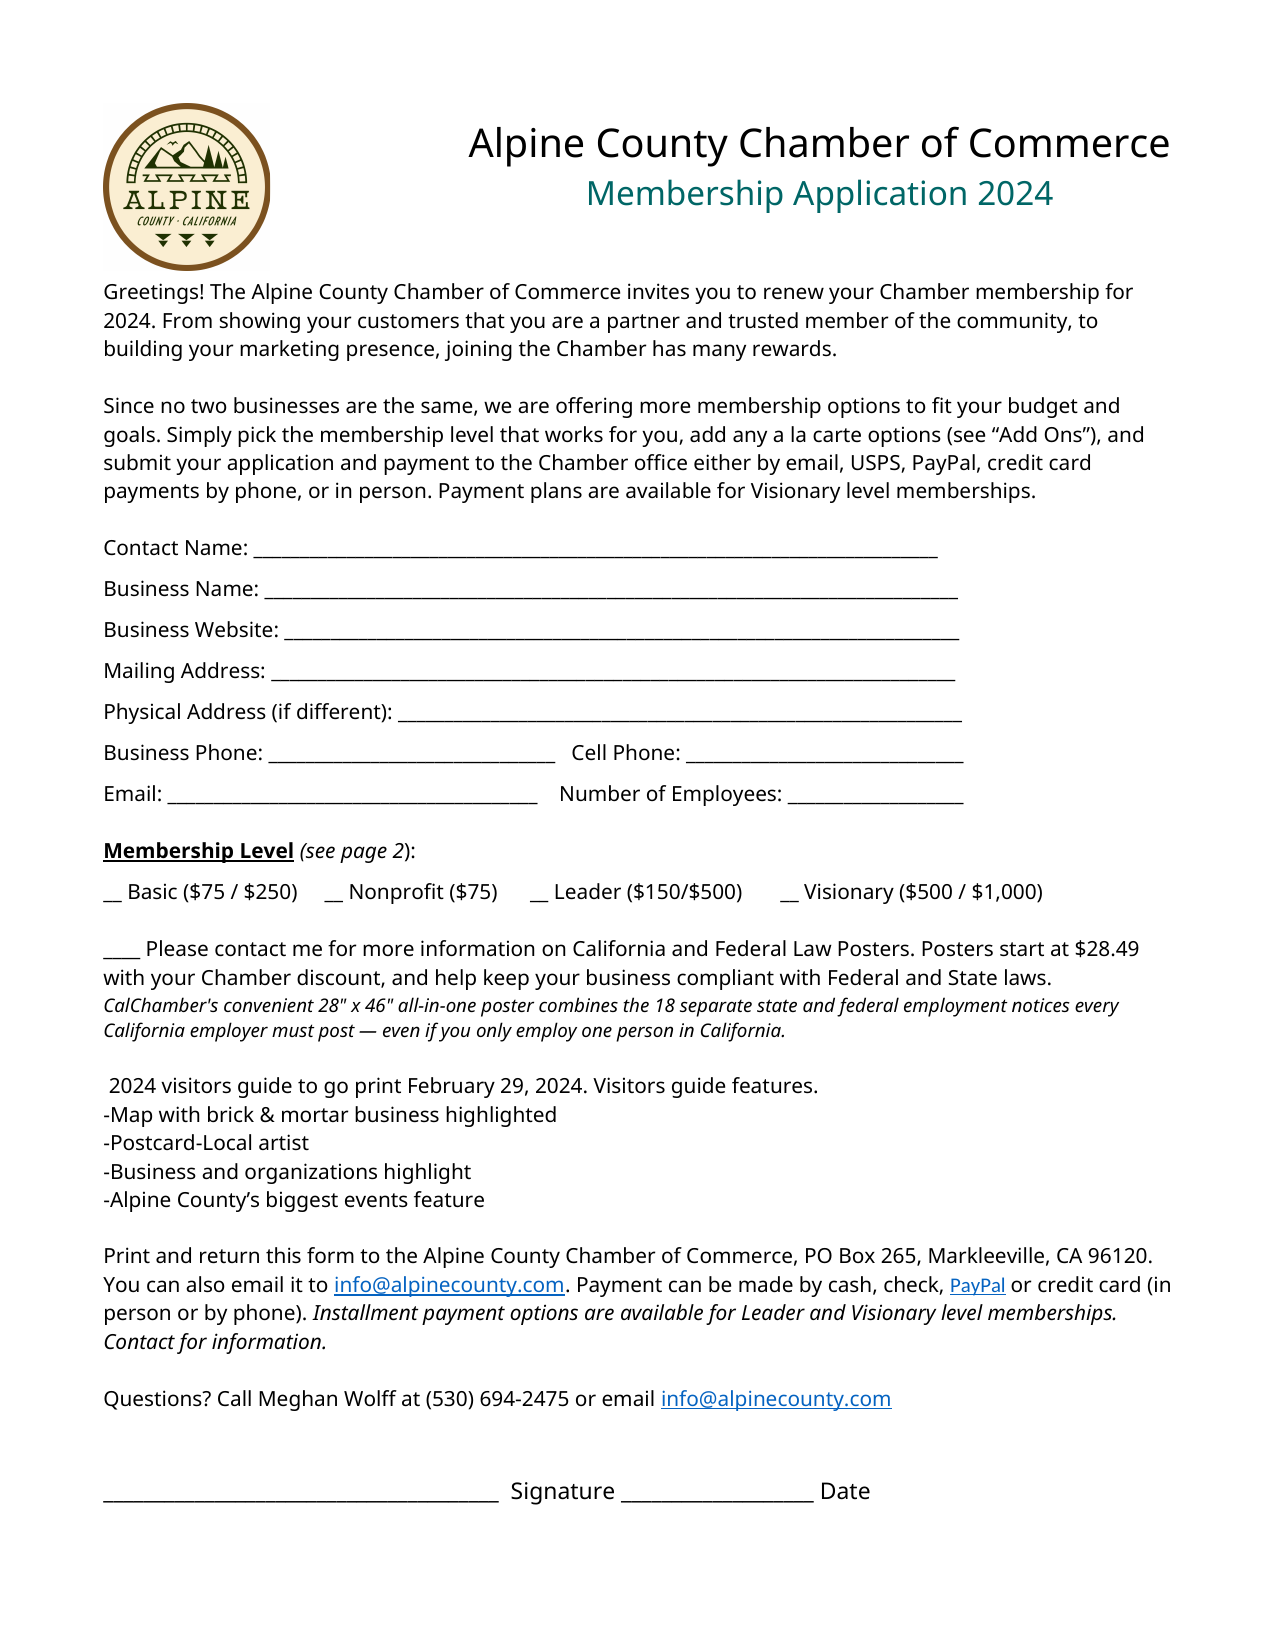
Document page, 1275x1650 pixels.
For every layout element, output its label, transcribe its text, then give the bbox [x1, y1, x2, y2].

text Alpine County Chamber of Commerce [281, 116, 1172, 169]
text Business Phone: _______________________________ Cell Phone: ______________________________ [103, 738, 1172, 767]
text _______________________________________ Signature ___________________ Date [103, 1475, 1172, 1506]
text Mailing Address: __________________________________________________________________________ [103, 656, 1172, 685]
text Membership Application 2024 [281, 169, 1172, 215]
text Since no two businesses are the same, we are offering more membership options to fit your budget and goals. Simply pick the membership level that works for you, add any a la carte options (see “Add Ons”), and submit your application and payment to the Chamber office either by email, USPS, PayPal, credit card payments by phone, or in person. Payment plans are available for Visionary level memberships. [103, 391, 1172, 505]
text 2024 visitors guide to go print February 29, 2024. Visitors guide features. [103, 1071, 1172, 1100]
text Questions? Call Meghan Wolff at (530) 694-2475 or email info@alpinecounty.com [103, 1384, 1172, 1412]
text Greetings! The Alpine County Chamber of Commerce invites you to renew your Chamber membership for 2024. From showing your customers that you are a partner and trusted member of the community, to building your marketing presence, joining the Chamber has many rewards. [103, 277, 1172, 363]
text Print and return this form to the Alpine County Chamber of Commerce, PO Box 265, Markleeville, CA 96120. You can also email it to info@alpinecounty.com. Payment can be made by cash, check, PayPal or credit card (in person or by phone). Installment payment options are available for Leader and Visionary level memberships. Contact for information. [103, 1242, 1172, 1355]
text -Map with brick & mortar business highlighted [103, 1100, 1172, 1128]
text Business Name: ___________________________________________________________________________ [103, 574, 1172, 603]
text Email: ________________________________________ Number of Employees: ___________________ [103, 779, 1172, 807]
text Membership Level (see page 2): [103, 836, 1172, 864]
text -Business and organizations highlight [103, 1157, 1172, 1185]
text -Alpine County’s biggest events feature [103, 1185, 1172, 1214]
picture [103, 103, 271, 271]
text __ Basic ($75 / $250) __ Nonprofit ($75) __ Leader ($150/$500) __ Visionary ($500 / $1,000) [103, 877, 1172, 905]
text Contact Name: __________________________________________________________________________ [103, 533, 1172, 562]
text Business Website: _________________________________________________________________________ [103, 615, 1172, 644]
text Physical Address (if different): _____________________________________________________________ [103, 697, 1172, 726]
text ____ Please contact me for more information on California and Federal Law Posters. Posters start at $28.49 with your Chamber discount, and help keep your business compliant with Federal and State laws. CalChamber's convenient 28" x 46" all-in-one poster combines the 18 separate state and federal employment notices every California employer must post — even if you only employ one person in California. [103, 934, 1172, 1043]
text -Postcard-Local artist [103, 1128, 1172, 1157]
